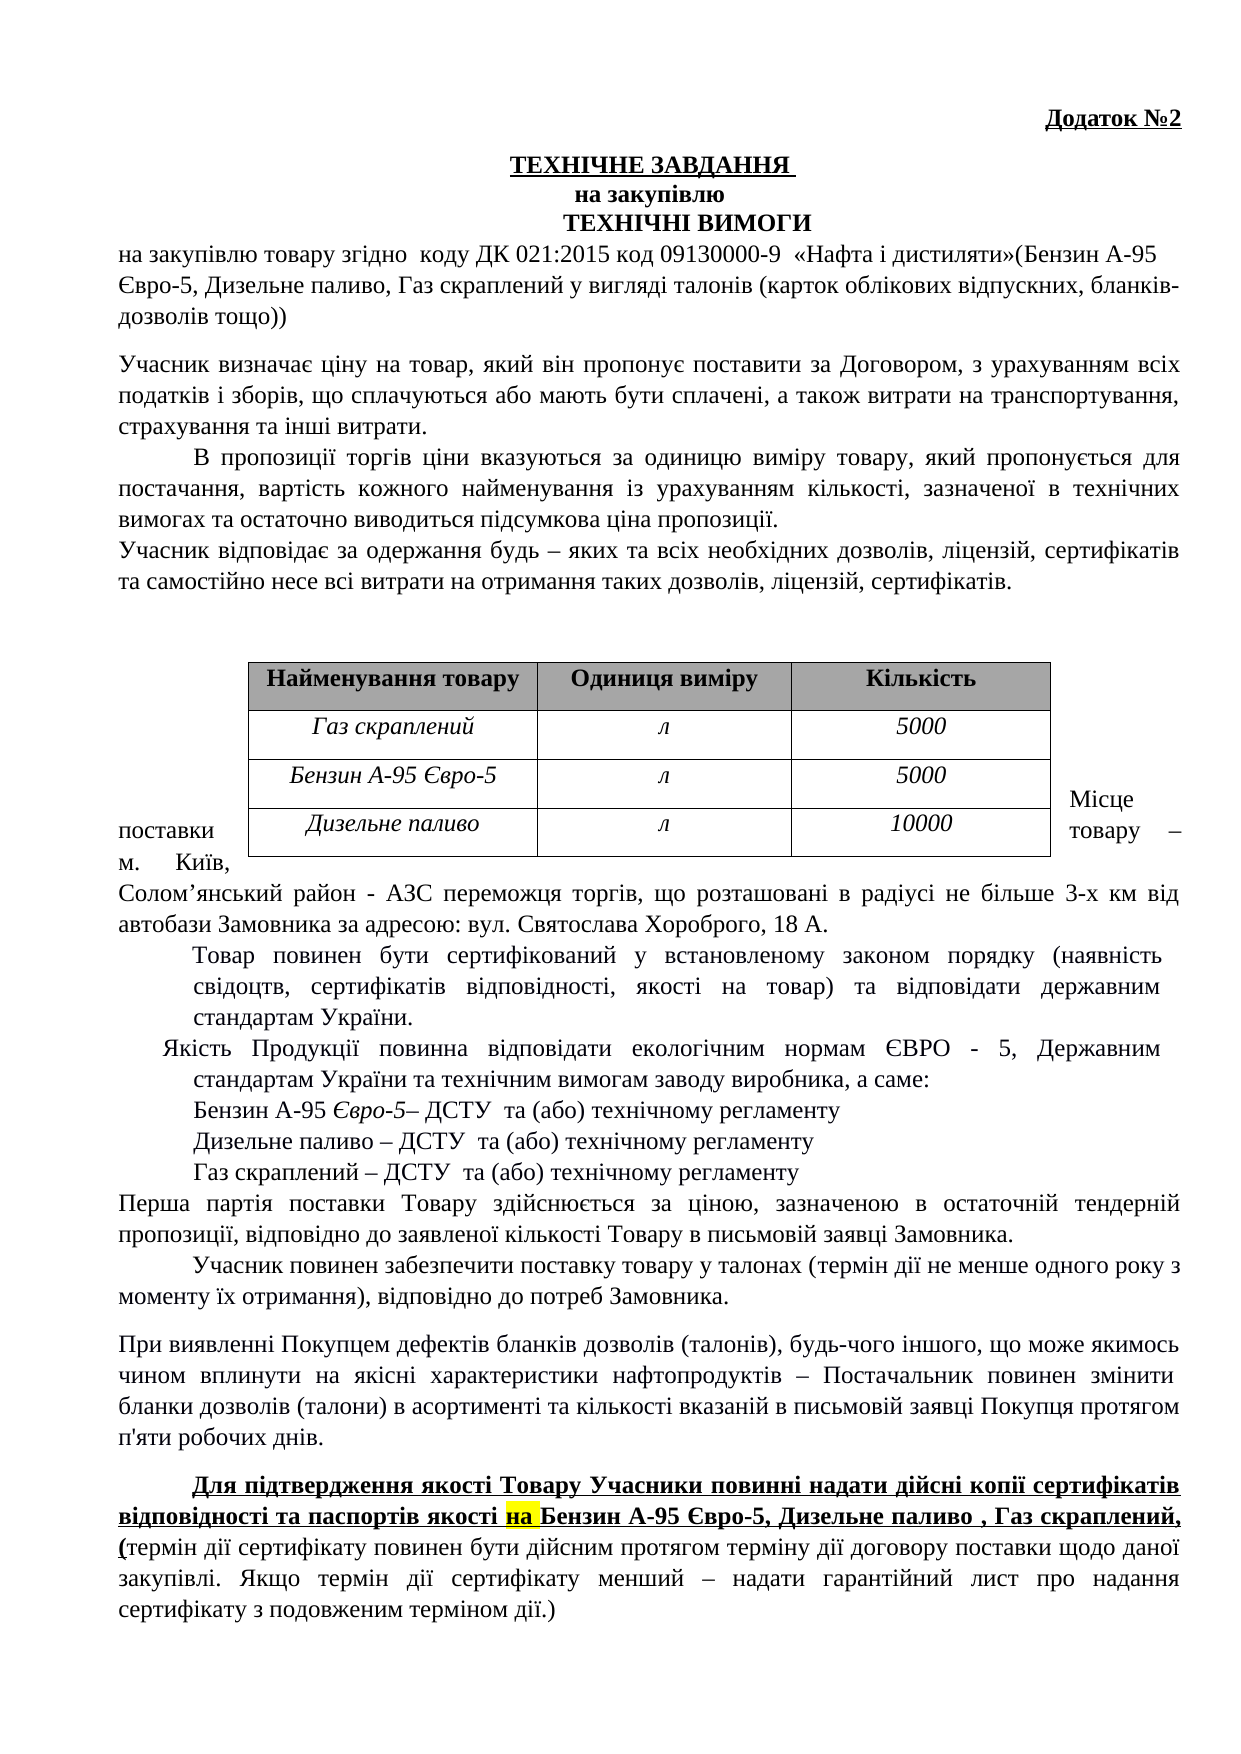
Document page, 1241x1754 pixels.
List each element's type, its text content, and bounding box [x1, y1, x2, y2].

text Учасник повинен забезпечити поставку товару у талонах (термін дії не менше одного року з моменту їх отримання), відповідно до потреб Замовника. [118, 1250, 1181, 1310]
text Газ скраплений – ДСТУ та (або) технічному регламенту [118, 1157, 1181, 1186]
list ТЕХНІЧНІ ВИМОГИ [193, 208, 1181, 237]
table_header Одиниця виміру [538, 663, 791, 710]
text Перша партія поставки Товару здійснюється за ціною, зазначеною в остаточній тендерній пропозиції, відповідно до заявленої кількості Товару в письмовій заявці Замовника. [118, 1188, 1181, 1248]
text на закупівлю [118, 179, 1181, 208]
text на закупівлю товару згідно коду ДК 021:2015 код 09130000-9 «Нафта і дистиляти»(Бензин А-95 Євро-5, Дизельне паливо, Газ скраплений у вигляді талонів (карток облікових відпускних, бланків-дозволів тощо)) [118, 239, 1181, 330]
table_cell Газ скраплений [249, 711, 537, 759]
text Місце поставки товару – м. Київ, Солом’янський район - АЗС переможця торгів, що розташовані в радіусі не більше 3-х км від автобази Замовника за адресою: вул. Святослава Хороброго, 18 А. [118, 784, 1181, 937]
text Додаток №2 [118, 103, 1181, 131]
list Учасник визначає ціну на товар, який він пропонує поставити за Договором, з урахуванням всіх податків і зборів, що сплачуються або мають бути сплачені, а також витрати на транспортування, страхування та інші витрати. [118, 349, 1181, 439]
text Якість Продукції повинна відповідати екологічним нормам ЄВРО - 5, Державним стандартам України та технічним вимогам заводу виробника, а саме: [118, 1033, 1181, 1093]
table_cell л [538, 711, 791, 759]
table_cell Дизельне паливо [249, 809, 537, 856]
text Дизельне паливо – ДСТУ та (або) технічному регламенту [118, 1126, 1181, 1155]
text ТЕХНІЧНЕ ЗАВДАННЯ [118, 150, 1181, 179]
text Товар повинен бути сертифікований у встановленому законом порядку (наявність свідоцтв, сертифікатів відповідності, якості на товар) та відповідати державним стандартам України. [118, 940, 1181, 1031]
text Для підтвердження якості Товару Учасники повинні надати дійсні копії сертифікатів відповідності та паспортів якості на Бензин А-95 Євро-5, Дизельне паливо , Газ скраплений, (термін дії сертифікату повинен бути дійсним протягом терміну дії договору поставки щодо даної закупівлі. Якщо термін дії сертифікату менший – надати гарантійний лист про надання сертифікату з подовженим терміном дії.) [118, 1470, 1181, 1526]
table_cell 5000 [792, 711, 1050, 759]
text Для підтвердження якості Товару Учасники повинні надати дійсні копії сертифікатів відповідності та паспортів якості на Бензин А-95 Євро-5, Дизельне паливо , Газ скраплений, (термін дії сертифікату повинен бути дійсним протягом терміну дії договору поставки щодо даної закупівлі. Якщо термін дії сертифікату менший – надати гарантійний лист про надання сертифікату з подовженим терміном дії.) [118, 1527, 1181, 1623]
text Бензин А-95 Євро-5– ДСТУ та (або) технічному регламенту [118, 1095, 1181, 1124]
table_cell 10000 [792, 809, 1050, 856]
table_header Кількість [792, 663, 1050, 710]
list В пропозиції торгів ціни вказуються за одиницю виміру товару, який пропонується для постачання, вартість кожного найменування із урахуванням кількості, зазначеної в технічних вимогах та остаточно виводиться підсумкова ціна пропозиції. [118, 442, 1181, 533]
table_cell л [538, 809, 791, 856]
table_cell 5000 [792, 760, 1050, 807]
list При виявленні Покупцем дефектів бланків дозволів (талонів), будь-чого іншого, що може якимось чином вплинути на якісні характеристики нафтопродуктів – Постачальник повинен змінити бланки дозволів (талони) в асортименті та кількості вказаній в письмовій заявці Покупця протягом п'яти робочих днів. [118, 1329, 1181, 1451]
table_cell л [538, 760, 791, 807]
list Учасник відповідає за одержання будь – яких та всіх необхідних дозволів, ліцензій, сертифікатів та самостійно несе всі витрати на отримання таких дозволів, ліцензій, сертифікатів. [118, 535, 1181, 595]
table_cell Бензин А-95 Євро-5 [249, 760, 537, 807]
table_header Найменування товару [249, 663, 537, 710]
